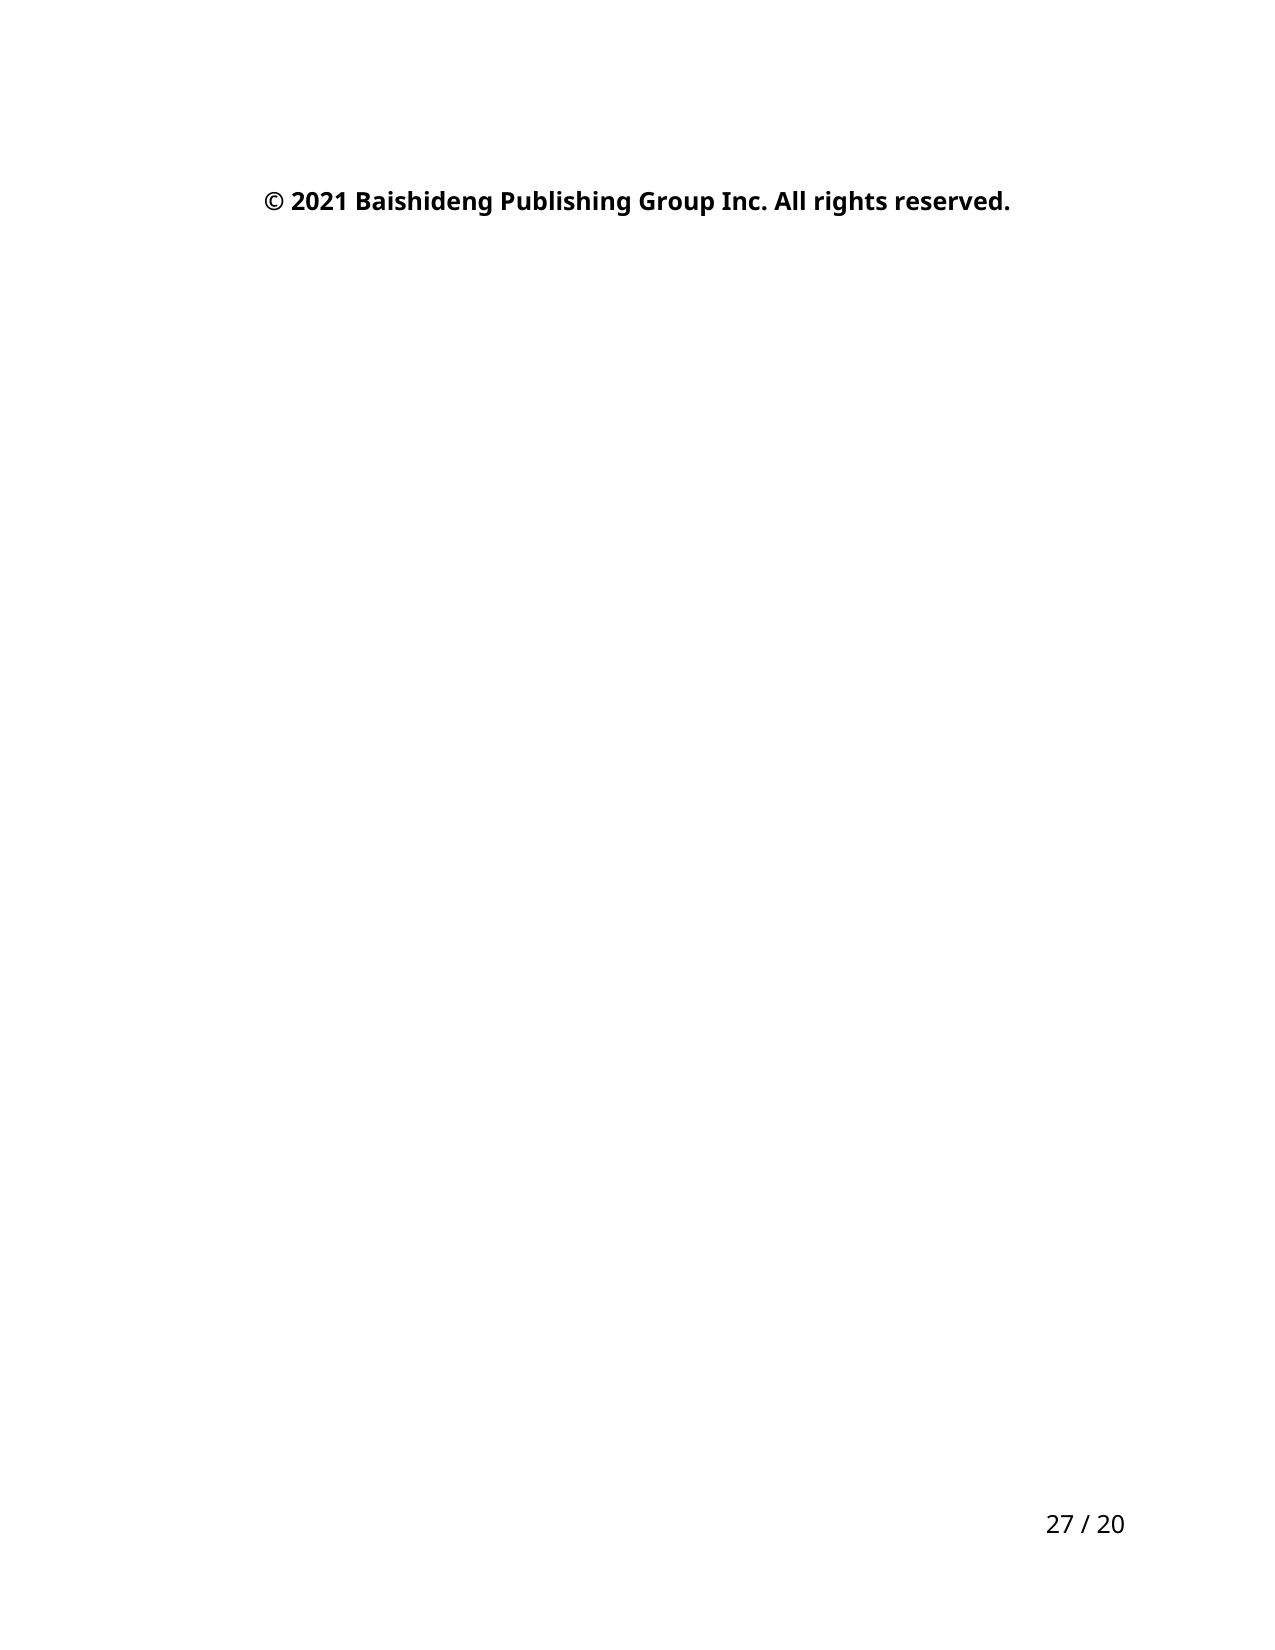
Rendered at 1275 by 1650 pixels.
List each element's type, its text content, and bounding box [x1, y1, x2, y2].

text © 2021 Baishideng Publishing Group Inc. All rights reserved. [150, 184, 1125, 218]
